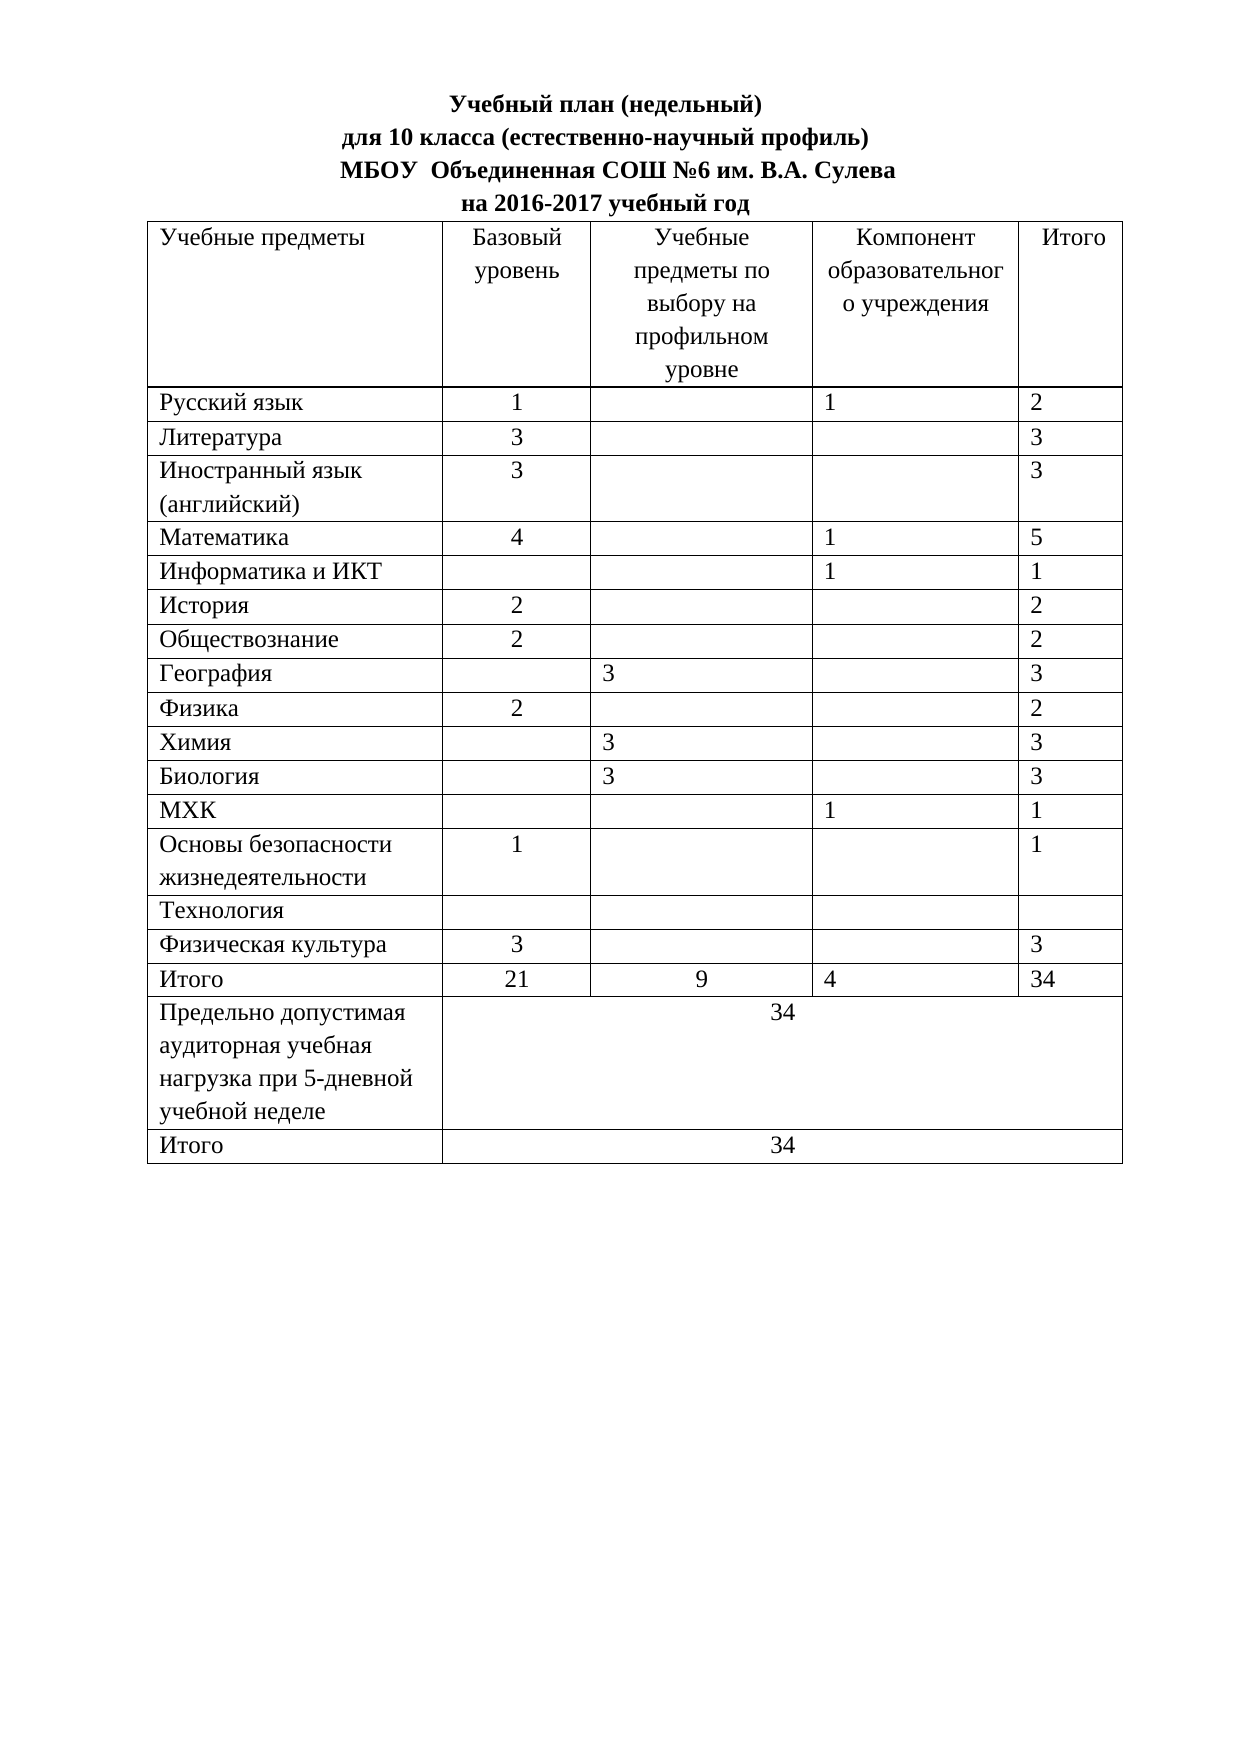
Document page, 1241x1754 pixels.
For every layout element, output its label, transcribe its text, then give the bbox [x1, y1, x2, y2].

table_cell 1 [813, 522, 1018, 555]
table_cell 3 [591, 727, 812, 760]
table_cell География [148, 659, 442, 692]
table_cell 3 [1019, 930, 1122, 963]
table_cell 3 [443, 930, 590, 963]
table_cell [813, 930, 1018, 963]
table_cell [591, 522, 812, 555]
table_cell [813, 693, 1018, 726]
table_cell 2 [1019, 590, 1122, 623]
table_cell [813, 761, 1018, 794]
table_cell 1 [813, 556, 1018, 589]
table_header Компонент образовательного учреждения [813, 222, 1018, 386]
table_cell 1 [813, 795, 1018, 828]
table_cell 34 [443, 1130, 1122, 1163]
table_cell 1 [443, 388, 590, 421]
table_cell 4 [443, 522, 590, 555]
table_cell [443, 761, 590, 794]
table_cell 4 [813, 964, 1018, 996]
table_cell [813, 896, 1018, 928]
table_cell 1 [443, 829, 590, 894]
text МБОУ Объединенная СОШ №6 им. В.А. Сулева [59, 155, 1152, 183]
table_cell Информатика и ИКТ [148, 556, 442, 589]
table_cell Химия [148, 727, 442, 760]
table_cell [591, 590, 812, 623]
table_cell Биология [148, 761, 442, 794]
table_cell 2 [1019, 625, 1122, 657]
table_cell [591, 795, 812, 828]
table_cell 3 [591, 761, 812, 794]
table_cell 2 [443, 693, 590, 726]
table_cell Обществознание [148, 625, 442, 657]
table_cell 2 [1019, 388, 1122, 421]
table_cell 34 [443, 997, 1122, 1129]
table_cell 1 [1019, 556, 1122, 589]
table_cell [813, 422, 1018, 454]
table_cell [591, 693, 812, 726]
table_header Учебные предметы по выбору на профильном уровне [591, 222, 812, 386]
table_cell 21 [443, 964, 590, 996]
table_cell [813, 829, 1018, 894]
table_cell 3 [591, 659, 812, 692]
table_cell [591, 829, 812, 894]
table_cell [443, 727, 590, 760]
table_cell Основы безопасности жизнедеятельности [148, 829, 442, 894]
table_cell [591, 388, 812, 421]
table_cell [443, 659, 590, 692]
table_header Базовый уровень [443, 222, 590, 386]
table_cell Математика [148, 522, 442, 555]
text для 10 класса (естественно-научный профиль) [59, 122, 1152, 150]
table_cell [443, 556, 590, 589]
table_cell 5 [1019, 522, 1122, 555]
table_cell [813, 659, 1018, 692]
table_cell [443, 795, 590, 828]
table_header Учебные предметы [148, 222, 442, 386]
table_cell [591, 556, 812, 589]
table_cell [443, 896, 590, 928]
table_cell [813, 590, 1018, 623]
table_cell Предельно допустимая аудиторная учебная нагрузка при 5-дневной учебной неделе [148, 997, 442, 1129]
table_cell 3 [1019, 456, 1122, 521]
text на 2016-2017 учебный год [59, 188, 1152, 216]
table_cell Физика [148, 693, 442, 726]
table_cell 3 [1019, 761, 1122, 794]
table_cell Итого [148, 964, 442, 996]
table_cell МХК [148, 795, 442, 828]
table_cell 3 [1019, 659, 1122, 692]
table_cell Итого [148, 1130, 442, 1163]
table_cell 2 [1019, 693, 1122, 726]
table_cell 3 [1019, 727, 1122, 760]
table_cell 2 [443, 590, 590, 623]
table_cell 9 [591, 964, 812, 996]
table_cell 2 [443, 625, 590, 657]
table_cell 34 [1019, 964, 1122, 996]
table_cell 1 [813, 388, 1018, 421]
table_cell Иностранный язык (английский) [148, 456, 442, 521]
text Учебный план (недельный) [59, 89, 1152, 117]
table_cell [813, 625, 1018, 657]
table_header Итого [1019, 222, 1122, 386]
table_cell Литература [148, 422, 442, 454]
table_cell Русский язык [148, 388, 442, 421]
table_cell [591, 625, 812, 657]
table_cell [591, 422, 812, 454]
table_cell 3 [443, 422, 590, 454]
table_cell 3 [443, 456, 590, 521]
table_cell История [148, 590, 442, 623]
table_cell [591, 896, 812, 928]
table_cell 3 [1019, 422, 1122, 454]
table_cell Физическая культура [148, 930, 442, 963]
table_cell 1 [1019, 795, 1122, 828]
table_cell [813, 456, 1018, 521]
table_cell [591, 930, 812, 963]
table_cell [591, 456, 812, 521]
table_cell [1019, 896, 1122, 928]
table_cell 1 [1019, 829, 1122, 894]
table_cell Технология [148, 896, 442, 928]
table_cell [813, 727, 1018, 760]
